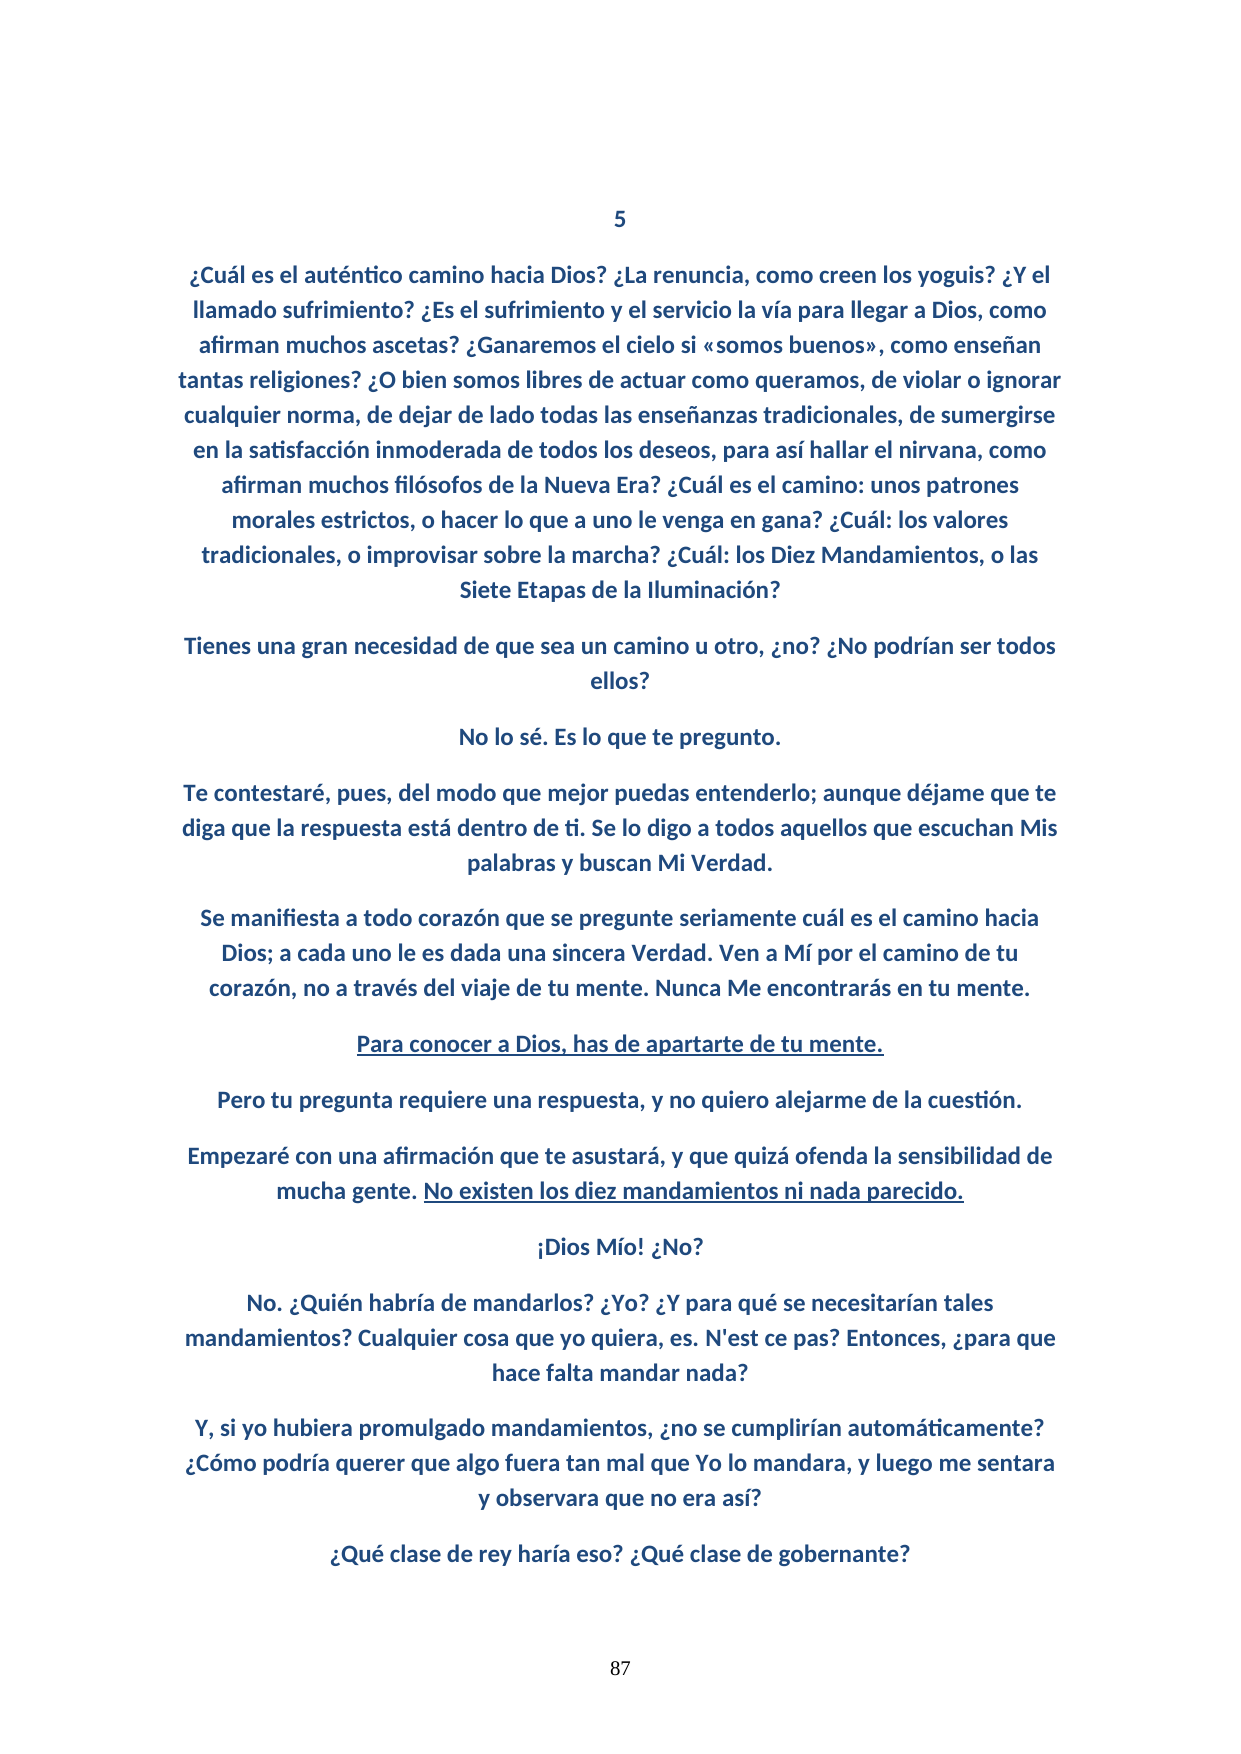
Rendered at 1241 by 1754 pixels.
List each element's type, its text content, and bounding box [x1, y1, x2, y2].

text ¡Dios Mío! ¿No? [177, 1231, 1063, 1261]
text Y, si yo hubiera promulgado mandamientos, ¿no se cumplirían automáticamente? ¿Cómo podría querer que algo fuera tan mal que Yo lo mandara, y luego me sentara y observara que no era así? [177, 1413, 1063, 1513]
text 5 [177, 203, 1063, 234]
text Se manifiesta a todo corazón que se pregunte seriamente cuál es el camino hacia Dios; a cada uno le es dada una sincera Verdad. Ven a Mí por el camino de tu corazón, no a través del viaje de tu mente. Nunca Me encontrarás en tu mente. [177, 903, 1063, 1003]
text ¿Cuál es el auténtico camino hacia Dios? ¿La renuncia, como creen los yoguis? ¿Y el llamado sufrimiento? ¿Es el sufrimiento y el servicio la vía para llegar a Dios, como afirman muchos ascetas? ¿Ganaremos el cielo si «somos buenos», como enseñan tantas religiones? ¿O bien somos libres de actuar como queramos, de violar o ignorar cualquier norma, de dejar de lado todas las enseñanzas tradicionales, de sumergirse en la satisfacción inmoderada de todos los deseos, para así hallar el nirvana, como afirman muchos filósofos de la Nueva Era? ¿Cuál es el camino: unos patrones morales estrictos, o hacer lo que a uno le venga en gana? ¿Cuál: los valores tradicionales, o improvisar sobre la marcha? ¿Cuál: los Diez Mandamientos, o las Siete Etapas de la Iluminación? [177, 259, 1063, 605]
text Pero tu pregunta requiere una respuesta, y no quiero alejarme de la cuestión. [177, 1084, 1063, 1115]
text No lo sé. Es lo que te pregunto. [177, 721, 1063, 751]
text No. ¿Quién habría de mandarlos? ¿Yo? ¿Y para qué se necesitarían tales mandamientos? Cualquier cosa que yo quiera, es. N'est ce pas? Entonces, ¿para que hace falta mandar nada? [177, 1287, 1063, 1387]
text Tienes una gran necesidad de que sea un camino u otro, ¿no? ¿No podrían ser todos ellos? [177, 630, 1063, 696]
text Te contestaré, pues, del modo que mejor puedas entenderlo; aunque déjame que te diga que la respuesta está dentro de ti. Se lo digo a todos aquellos que escuchan Mis palabras y buscan Mi Verdad. [177, 777, 1063, 877]
text ¿Qué clase de rey haría eso? ¿Qué clase de gobernante? [177, 1538, 1063, 1569]
text Empezaré con una afirmación que te asustará, y que quizá ofenda la sensibilidad de mucha gente. No existen los diez mandamientos ni nada parecido. [177, 1140, 1063, 1206]
text Para conocer a Dios, has de apartarte de tu mente. [177, 1028, 1063, 1059]
